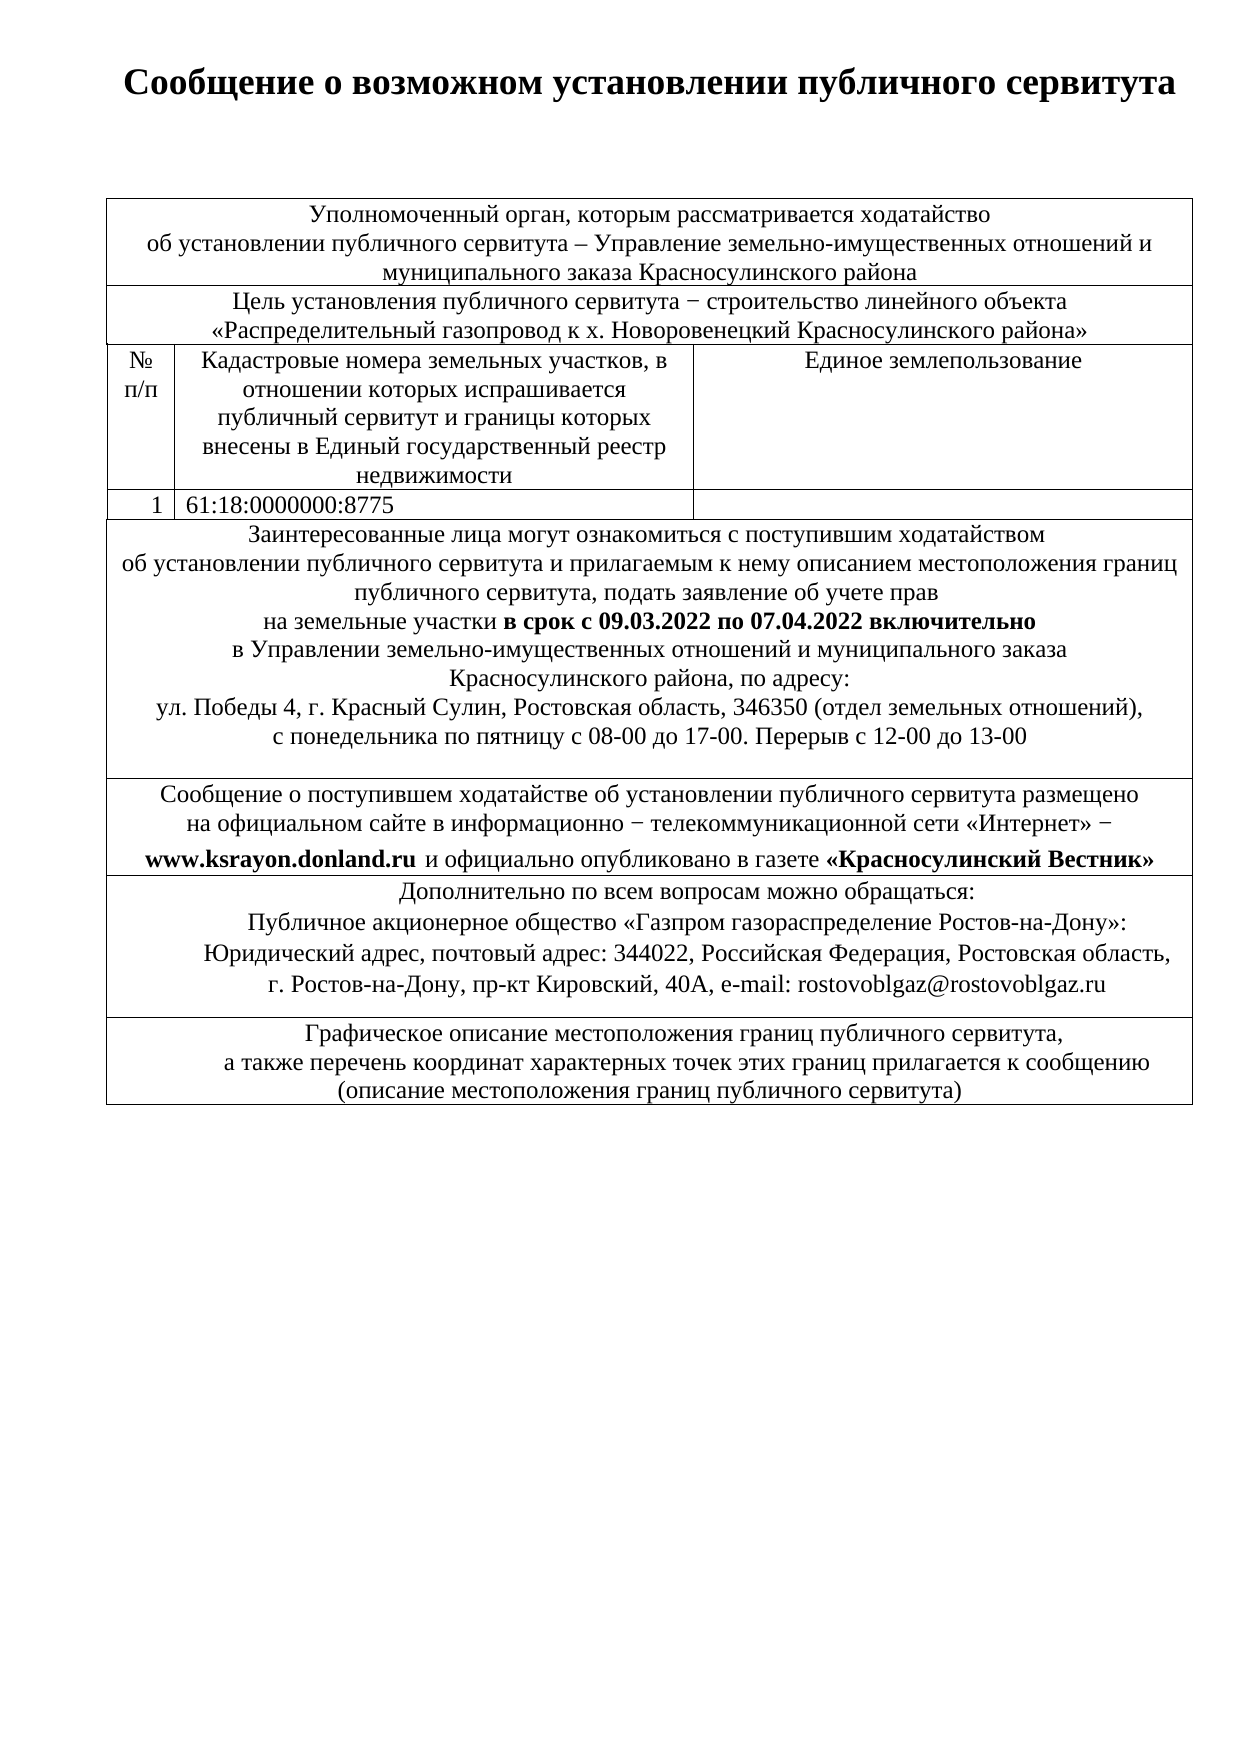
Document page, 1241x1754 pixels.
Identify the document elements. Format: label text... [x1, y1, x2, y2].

table_cell Заинтересованные лица могут ознакомиться с поступившим ходатайством об установлении публичного сервитута и прилагаемым к нему описанием местоположения границ публичного сервитута, подать заявление об учете прав на земельные участки в срок с 09.03.2022 по 07.04.2022 включительно в Управлении земельно-имущественных отношений и муниципального заказа Красносулинского района, по адресу: ул. Победы 4, г. Красный Сулин, Ростовская область, 346350 (отдел земельных отношений), с понедельника по пятницу с 08-00 до 17-00. Перерыв с 12-00 до 13-00 [107, 520, 1192, 778]
table_cell 61:18:0000000:8775 [175, 490, 693, 518]
table_cell Сообщение о поступившем ходатайстве об установлении публичного сервитута размещено на официальном сайте в информационно − телекоммуникационной сети «Интернет» − www.ksrayon.donland.ru и официально опубликовано в газете «Красносулинский Вестник» [107, 779, 1192, 875]
table_cell 1 [108, 490, 174, 518]
table_cell Единое землепользование [694, 345, 1192, 489]
table_header Сообщение о возможном установлении публичного сервитута [107, 59, 1192, 198]
table_cell № п/п [108, 345, 174, 489]
table_cell [694, 490, 1192, 518]
table_cell Графическое описание местоположения границ публичного сервитута, а также перечень координат характерных точек этих границ прилагается к сообщению (описание местоположения границ публичного сервитута) [107, 1018, 1192, 1104]
table_cell Уполномоченный орган, которым рассматривается ходатайство об установлении публичного сервитута – Управление земельно-имущественных отношений и муниципального заказа Красносулинского района [107, 199, 1192, 285]
table_cell Кадастровые номера земельных участков, в отношении которых испрашивается публичный сервитут и границы которых внесены в Единый государственный реестр недвижимости [175, 345, 693, 489]
table_cell Цель установления публичного сервитута − строительство линейного объекта «Распределительный газопровод к х. Новоровенецкий Красносулинского района» [107, 286, 1192, 344]
table_cell Дополнительно по всем вопросам можно обращаться: Публичное акционерное общество «Газпром газораспределение Ростов-на-Дону»: Юридический адрес, почтовый адрес: 344022, Российская Федерация, Ростовская область, г. Ростов-на-Дону, пр-кт Кировский, 40А, e-mail: rostovoblgaz@rostovoblgaz.ru [107, 876, 1192, 1017]
